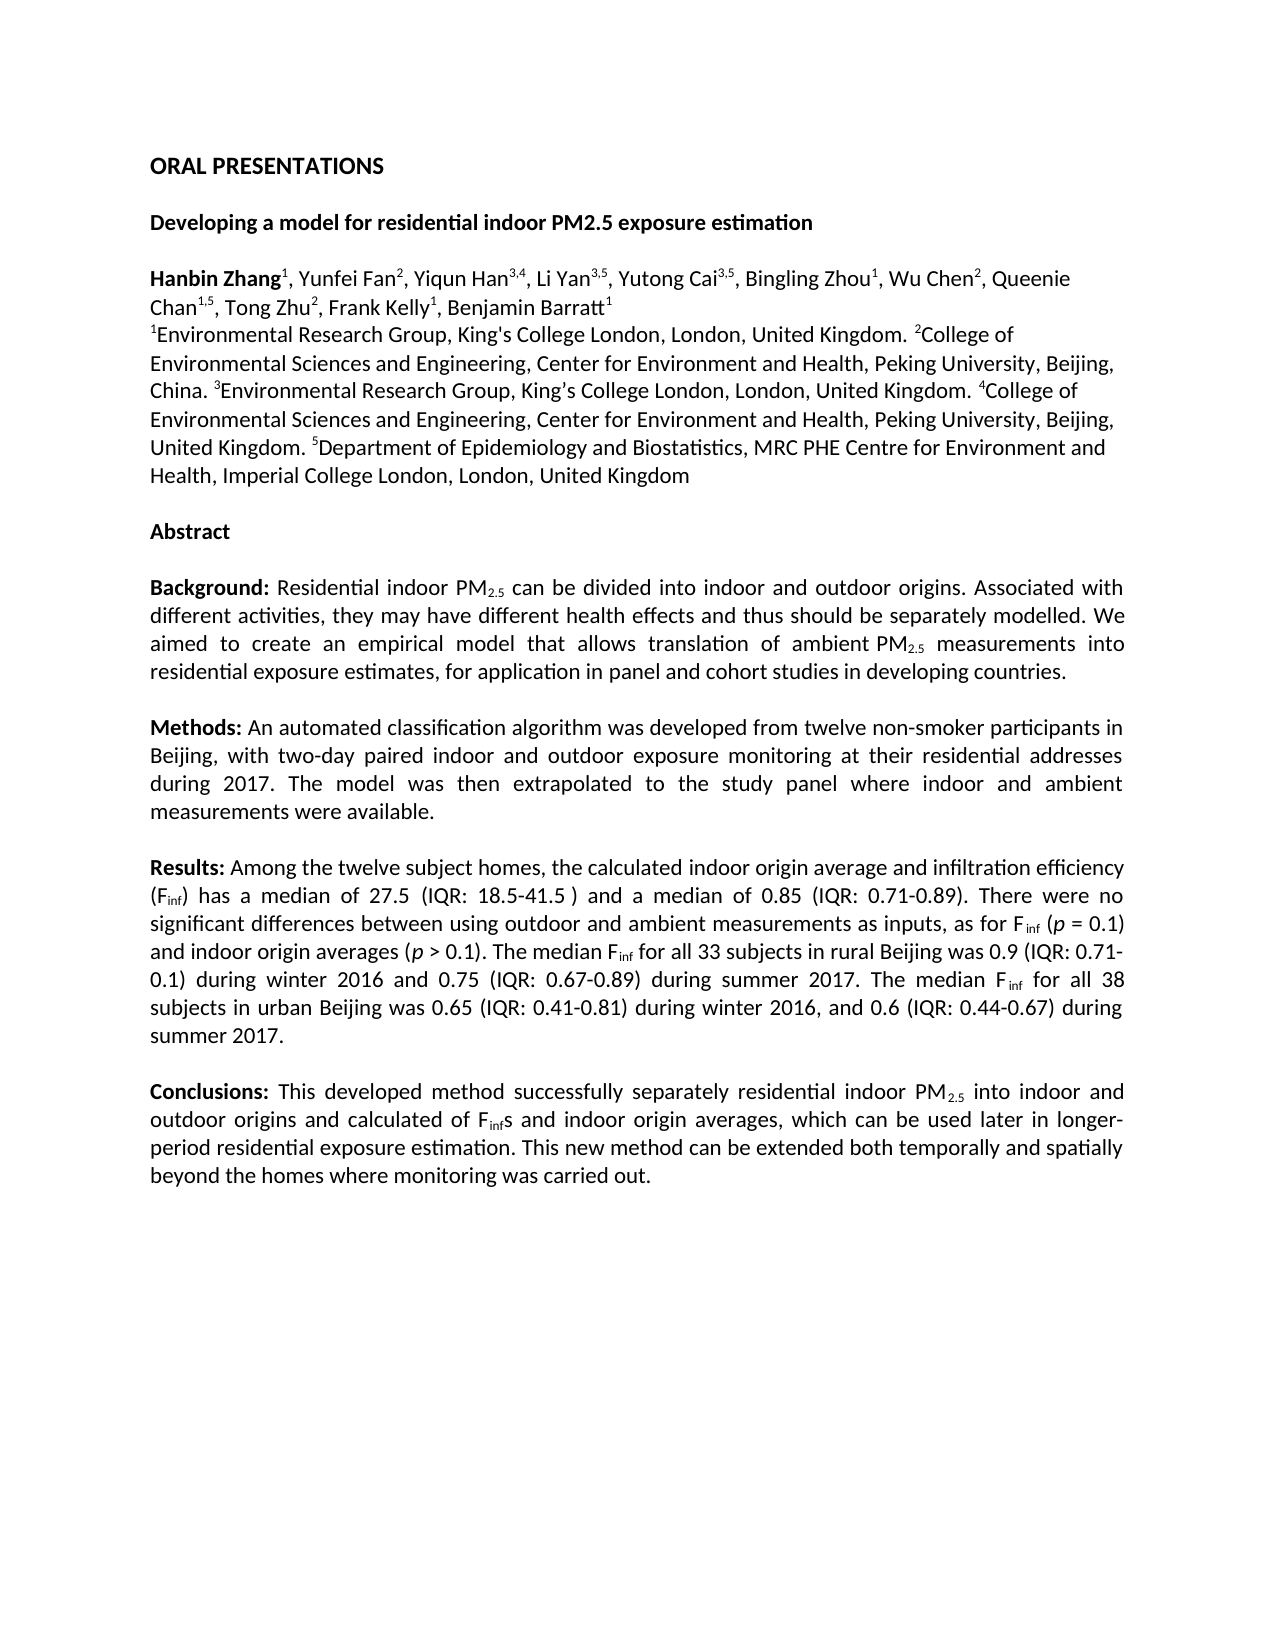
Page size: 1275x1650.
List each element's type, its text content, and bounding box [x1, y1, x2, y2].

text Developing a model for residential indoor PM2.5 exposure estimation [150, 208, 1125, 237]
text Abstract [150, 517, 1125, 545]
subtitle ORAL PRESENTATIONS [150, 150, 1125, 181]
text Hanbin Zhang1, Yunfei Fan2, Yiqun Han3,4, Li Yan3,5, Yutong Cai3,5, Bingling Zhou1, Wu Chen2, Queenie Chan1,5, Tong Zhu2, Frank Kelly1, Benjamin Barratt1 [150, 264, 1125, 321]
text Background: Residential indoor PM2.5 can be divided into indoor and outdoor origins. Associated with different activities, they may have different health effects and thus should be separately modelled. We aimed to create an empirical model that allows translation of ambient PM2.5 measurements into residential exposure estimates, for application in panel and cohort studies in developing countries. [150, 573, 1125, 685]
text Results: Among the twelve subject homes, the calculated indoor origin average and infiltration efficiency (Finf) has a median of 27.5 (IQR: 18.5-41.5 ) and a median of 0.85 (IQR: 0.71-0.89). There were no significant differences between using outdoor and ambient measurements as inputs, as for Finf (p = 0.1) and indoor origin averages (p > 0.1). The median Finf for all 33 subjects in rural Beijing was 0.9 (IQR: 0.71-0.1) during winter 2016 and 0.75 (IQR: 0.67-0.89) during summer 2017. The median Finf for all 38 subjects in urban Beijing was 0.65 (IQR: 0.41-0.81) during winter 2016, and 0.6 (IQR: 0.44-0.67) during summer 2017. [150, 853, 1125, 1049]
text Methods: An automated classification algorithm was developed from twelve non-smoker participants in Beijing, with two-day paired indoor and outdoor exposure monitoring at their residential addresses during 2017. The model was then extrapolated to the study panel where indoor and ambient measurements were available. [150, 713, 1125, 825]
text Conclusions: This developed method successfully separately residential indoor PM2.5 into indoor and outdoor origins and calculated of Finfs and indoor origin averages, which can be used later in longer-period residential exposure estimation. This new method can be extended both temporally and spatially beyond the homes where monitoring was carried out. [150, 1077, 1125, 1189]
text 1Environmental Research Group, King's College London, London, United Kingdom. 2College of Environmental Sciences and Engineering, Center for Environment and Health, Peking University, Beijing, China. 3Environmental Research Group, King’s College London, London, United Kingdom. 4College of Environmental Sciences and Engineering, Center for Environment and Health, Peking University, Beijing, United Kingdom. 5Department of Epidemiology and Biostatistics, MRC PHE Centre for Environment and Health, Imperial College London, London, United Kingdom [150, 321, 1125, 489]
